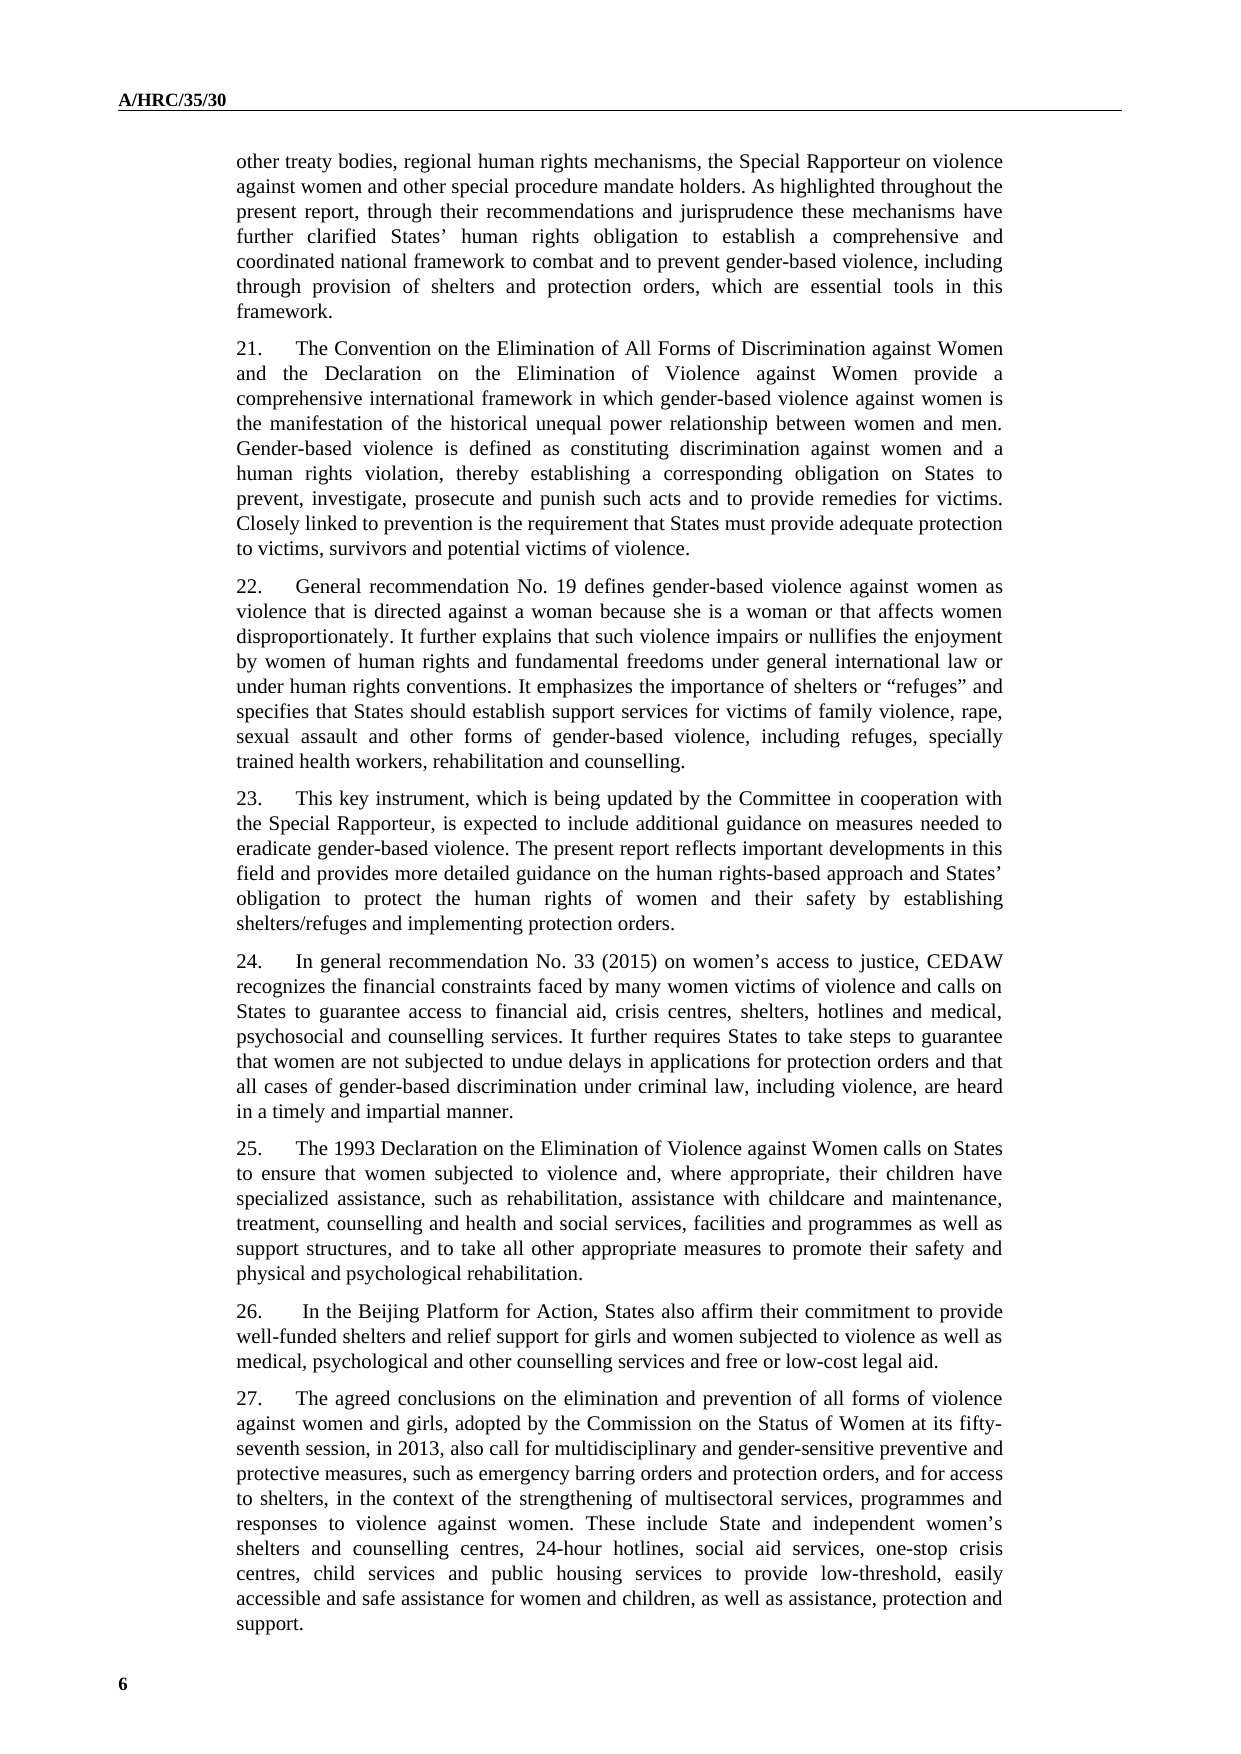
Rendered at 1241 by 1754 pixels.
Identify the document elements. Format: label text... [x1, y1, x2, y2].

text 25. The 1993 Declaration on the Elimination of Violence against Women calls on States to ensure that women subjected to violence and, where appropriate, their children have specialized assistance, such as rehabilitation, assistance with childcare and maintenance, treatment, counselling and health and social services, facilities and programmes as well as support structures, and to take all other appropriate measures to promote their safety and physical and psychological rehabilitation. [236, 1135, 1004, 1285]
text 26. In the Beijing Platform for Action, States also affirm their commitment to provide well-funded shelters and relief support for girls and women subjected to violence as well as medical, psychological and other counselling services and free or low-cost legal aid. [236, 1298, 1004, 1373]
text 24. In general recommendation No. 33 (2015) on women’s access to justice, CEDAW recognizes the financial constraints faced by many women victims of violence and calls on States to guarantee access to financial aid, crisis centres, shelters, hotlines and medical, psychosocial and counselling services. It further requires States to take steps to guarantee that women are not subjected to undue delays in applications for protection orders and that all cases of gender-based discrimination under criminal law, including violence, are heard in a timely and impartial manner. [236, 948, 1004, 1123]
text 23. This key instrument, which is being updated by the Committee in cooperation with the Special Rapporteur, is expected to include additional guidance on measures needed to eradicate gender-based violence. The present report reflects important developments in this field and provides more detailed guidance on the human rights-based approach and States’ obligation to protect the human rights of women and their safety by establishing shelters/refuges and implementing protection orders. [236, 785, 1004, 935]
text 27. The agreed conclusions on the elimination and prevention of all forms of violence against women and girls, adopted by the Commission on the Status of Women at its fifty-seventh session, in 2013, also call for multidisciplinary and gender-sensitive preventive and protective measures, such as emergency barring orders and protection orders, and for access to shelters, in the context of the strengthening of multisectoral services, programmes and responses to violence against women. These include State and independent women’s shelters and counselling centres, 24-hour hotlines, social aid services, one-stop crisis centres, child services and public housing services to provide low-threshold, easily accessible and safe assistance for women and children, as well as assistance, protection and support. [236, 1385, 1004, 1635]
text 21. The Convention on the Elimination of All Forms of Discrimination against Women and the Declaration on the Elimination of Violence against Women provide a comprehensive international framework in which gender-based violence against women is the manifestation of the historical unequal power relationship between women and men. Gender-based violence is defined as constituting discrimination against women and a human rights violation, thereby establishing a corresponding obligation on States to prevent, investigate, prosecute and punish such acts and to provide remedies for victims. Closely linked to prevention is the requirement that States must provide adequate protection to victims, survivors and potential victims of violence. [236, 335, 1004, 560]
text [236, 148, 1004, 323]
text 22. General recommendation No. 19 defines gender-based violence against women as violence that is directed against a woman because she is a woman or that affects women disproportionately. It further explains that such violence impairs or nullifies the enjoyment by women of human rights and fundamental freedoms under general international law or under human rights conventions. It emphasizes the importance of shelters or “refuges” and specifies that States should establish support services for victims of family violence, rape, sexual assault and other forms of gender-based violence, including refuges, specially trained health workers, rehabilitation and counselling. [236, 573, 1004, 773]
